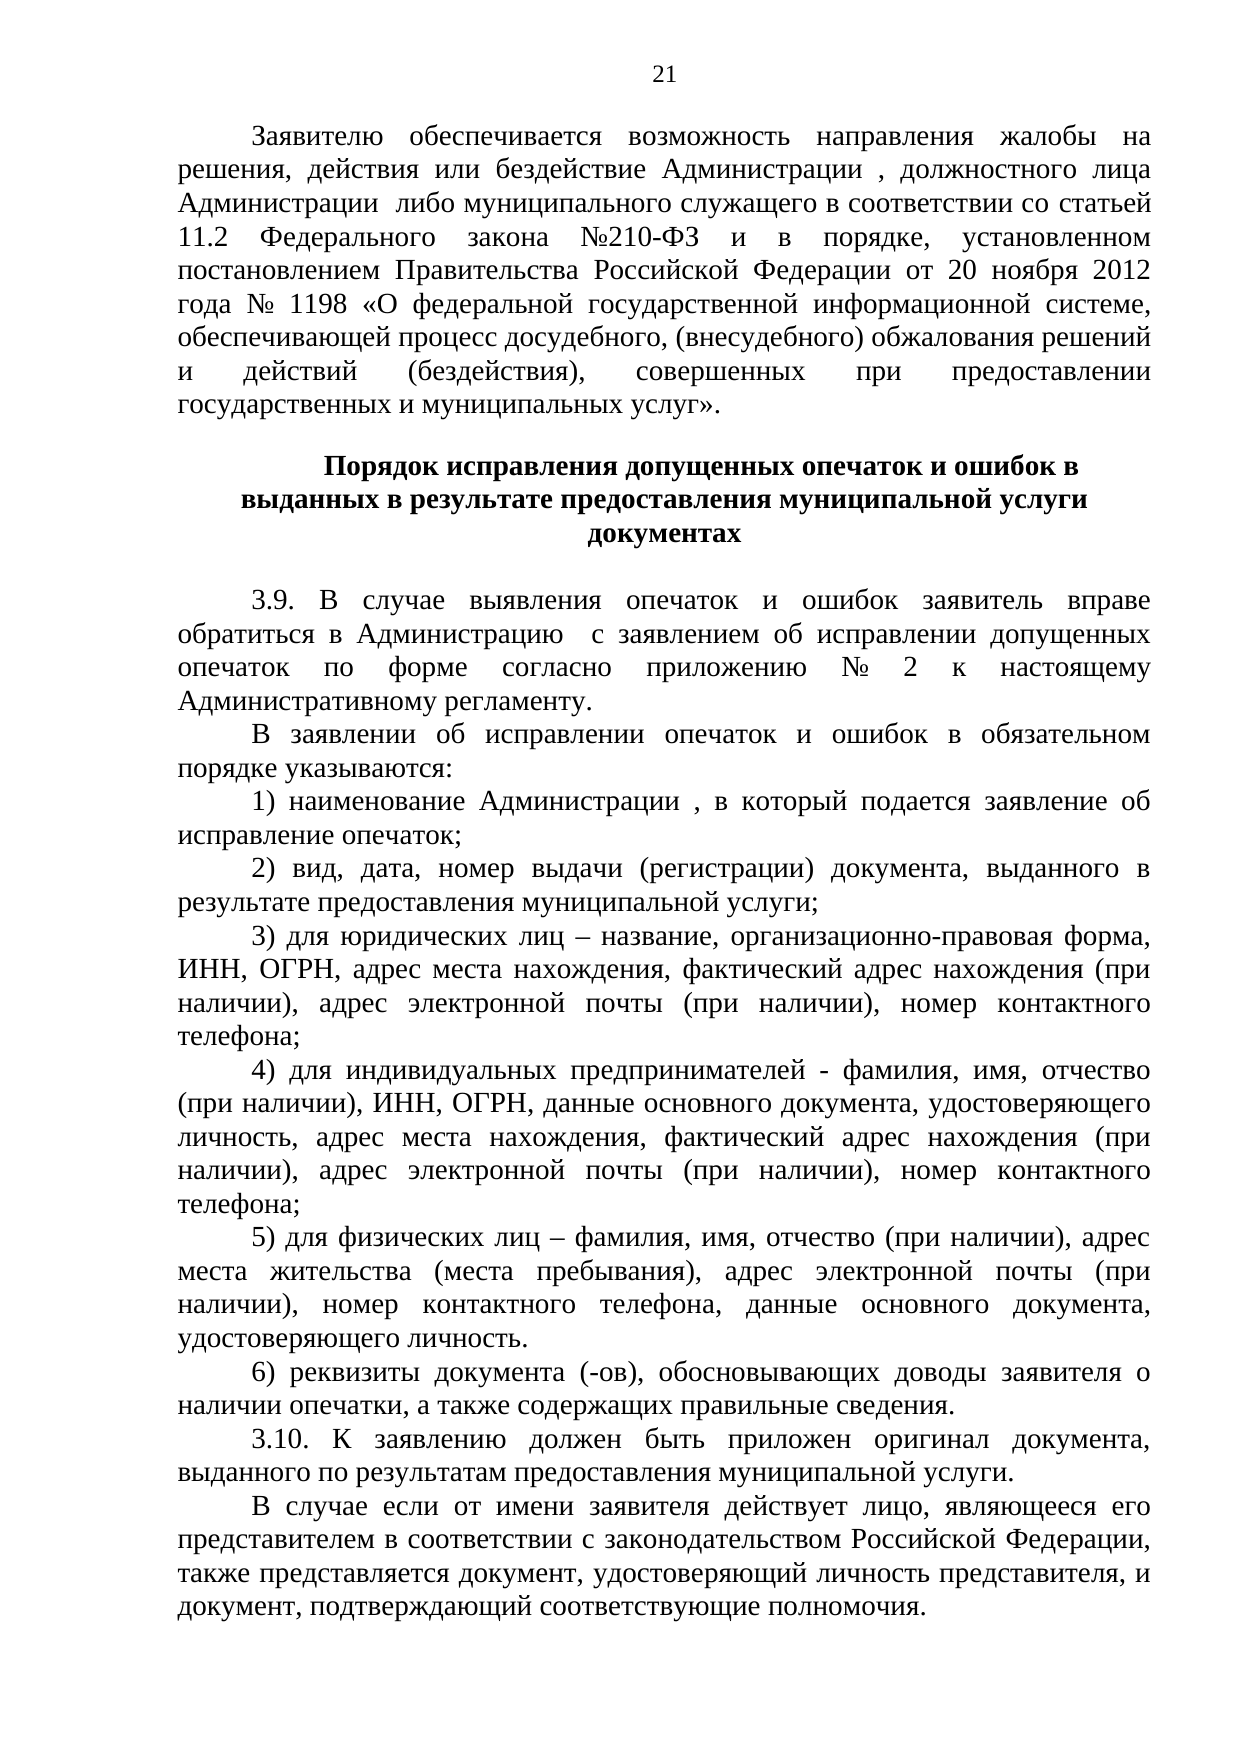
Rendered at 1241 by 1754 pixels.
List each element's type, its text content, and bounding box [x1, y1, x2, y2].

text В случае если от имени заявителя действует лицо, являющееся его представителем в соответствии с законодательством Российской Федерации, также представляется документ, удостоверяющий личность представителя, и документ, подтверждающий соответствующие полномочия. [177, 1488, 1152, 1622]
text 1) наименование Администрации , в который подается заявление об исправление опечаток; [177, 783, 1152, 851]
text 6) реквизиты документа (-ов), обосновывающих доводы заявителя о наличии опечатки, а также содержащих правильные сведения. [177, 1354, 1152, 1421]
text 3.9. В случае выявления опечаток и ошибок заявитель вправе обратиться в Администрацию с заявлением об исправлении допущенных опечаток по форме согласно приложению № 2 к настоящему Административному регламенту. [177, 582, 1152, 716]
text 4) для индивидуальных предпринимателей - фамилия, имя, отчество (при наличии), ИНН, ОГРН, данные основного документа, удостоверяющего личность, адрес места нахождения, фактический адрес нахождения (при наличии), адрес электронной почты (при наличии), номер контактного телефона; [177, 1052, 1152, 1219]
text 5) для физических лиц – фамилия, имя, отчество (при наличии), адрес места жительства (места пребывания), адрес электронной почты (при наличии), номер контактного телефона, данные основного документа, удостоверяющего личность. [177, 1219, 1152, 1354]
text В заявлении об исправлении опечаток и ошибок в обязательном порядке указываются: [177, 716, 1152, 783]
text 3.10. К заявлению должен быть приложен оригинал документа, выданного по результатам предоставления муниципальной услуги. [177, 1421, 1152, 1488]
text Порядок исправления допущенных опечаток и ошибок в выданных в результате предоставления муниципальной услуги документах [177, 448, 1152, 549]
text Заявителю обеспечивается возможность направления жалобы на решения, действия или бездействие Администрации , должностного лица Администрации либо муниципального служащего в соответствии со статьей 11.2 Федерального закона №210-ФЗ и в порядке, установленном постановлением Правительства Российской Федерации от 20 ноября 2012 года № 1198 «О федеральной государственной информационной системе, обеспечивающей процесс досудебного, (внесудебного) обжалования решений и действий (бездействия), совершенных при предоставлении государственных и муниципальных услуг». [177, 118, 1152, 420]
text 2) вид, дата, номер выдачи (регистрации) документа, выданного в результате предоставления муниципальной услуги; [177, 851, 1152, 918]
text 3) для юридических лиц – название, организационно-правовая форма, ИНН, ОГРН, адрес места нахождения, фактический адрес нахождения (при наличии), адрес электронной почты (при наличии), номер контактного телефона; [177, 918, 1152, 1052]
